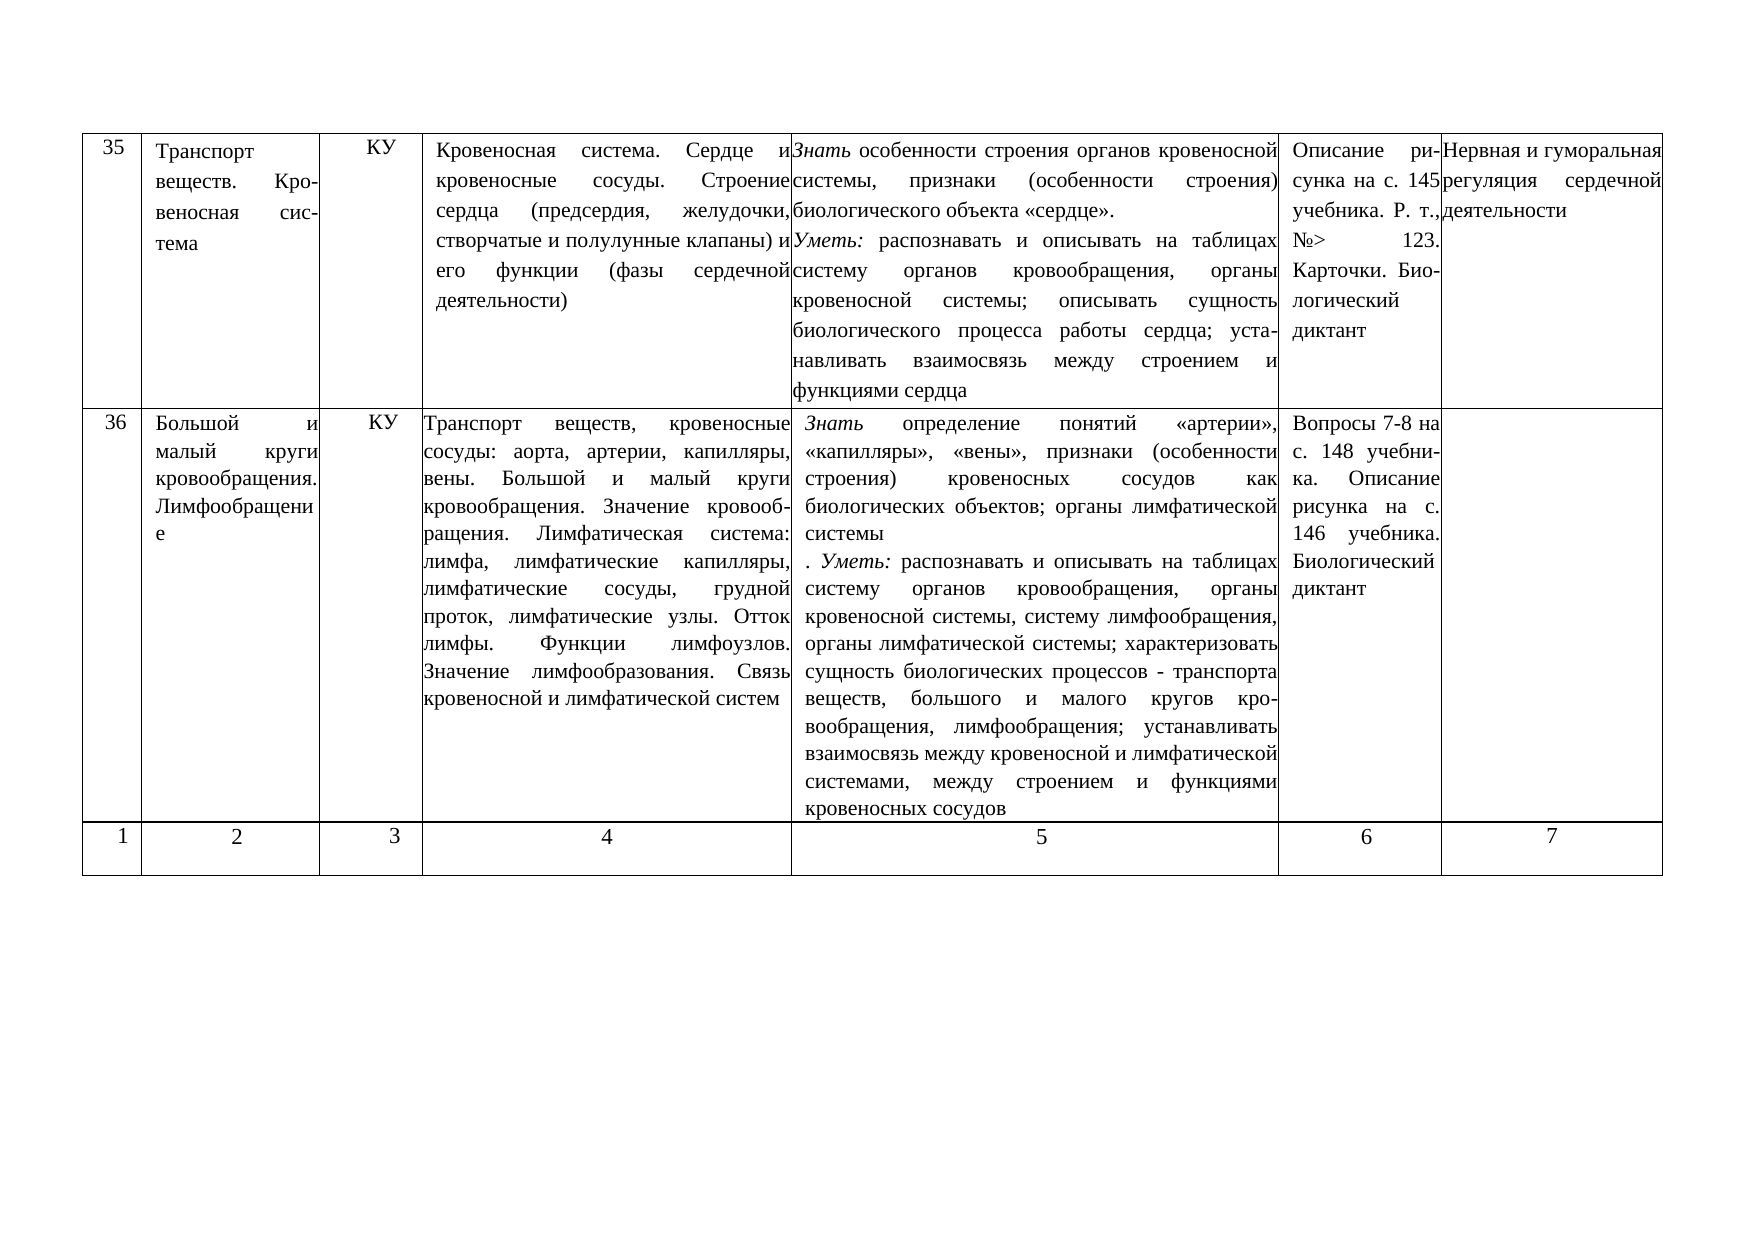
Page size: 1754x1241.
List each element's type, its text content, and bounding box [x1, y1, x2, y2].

table_cell Большой и малый круги кровообращения. Лимфообращение [142, 409, 319, 821]
table_cell 7 [1442, 823, 1662, 875]
table_cell 3 [320, 823, 422, 875]
table_cell Транспорт веществ. Кровеносная система [142, 134, 319, 408]
table_cell Знать определение понятий «артерии», «капилляры», «вены», признаки (особенности строения) кровеносных сосудов как биологических объектов; органы лимфатической системы . Уметь: распознавать и описывать на таблицах систему органов кровообращения, органы кровеносной системы, систему лимфообращения, органы лимфатической системы; характеризовать сущность биологических процессов - транспорта веществ, большого и малого кругов кровообращения, лимфообращения; устанавливать взаимосвязь между кровеносной и лимфатической системами, между строением и функциями кровеносных сосудов [792, 409, 1278, 821]
table_cell Транспорт веществ, кровеносные сосуды: аорта, артерии, капилляры, вены. Большой и малый круги кровообращения. Значение кровообращения. Лимфатическая система: лимфа, лимфатические капилляры, лимфатические сосуды, грудной проток, лимфатические узлы. Отток лимфы. Функции лимфоузлов. Значение лимфообразования. Связь кровеносной и лимфатической систем [423, 409, 791, 821]
table_cell КУ [320, 134, 422, 408]
table_cell 6 [1279, 823, 1441, 875]
table_cell Знать особенности строения органов кровеносной системы, признаки (особенности строения) биологического объекта «сердце». Уметь: распознавать и описывать на таблицах систему органов кровообращения, органы кровеносной системы; описывать сущность биологического процесса работы сердца; устанавливать взаимосвязь между строением и функциями сердца [792, 134, 1278, 408]
table_cell Нервная и гуморальная регуляция сердечной деятельности [1442, 134, 1662, 408]
table_cell [1442, 409, 1662, 821]
table_cell КУ [320, 409, 422, 821]
table_cell 4 [423, 823, 791, 875]
table_cell 36 [83, 409, 141, 821]
table_cell Кровеносная система. Сердце и кровеносные сосуды. Строение сердца (предсердия, желудочки, створчатые и полулунные клапаны) и его функции (фазы сердечной деятельности) [423, 134, 791, 408]
table_cell Описание рисунка на с. 145 учебника. Р. т., №> 123. Карточки. Биологический диктант [1279, 134, 1441, 408]
table_cell Вопросы 7-8 на с. 148 учебника. Описание рисунка на с. 146 учебника. Биологический диктант [1279, 409, 1441, 821]
table_cell 35 [83, 134, 141, 408]
table_cell 1 [83, 823, 141, 875]
table_cell 5 [792, 823, 1278, 875]
table_cell 2 [142, 823, 319, 875]
